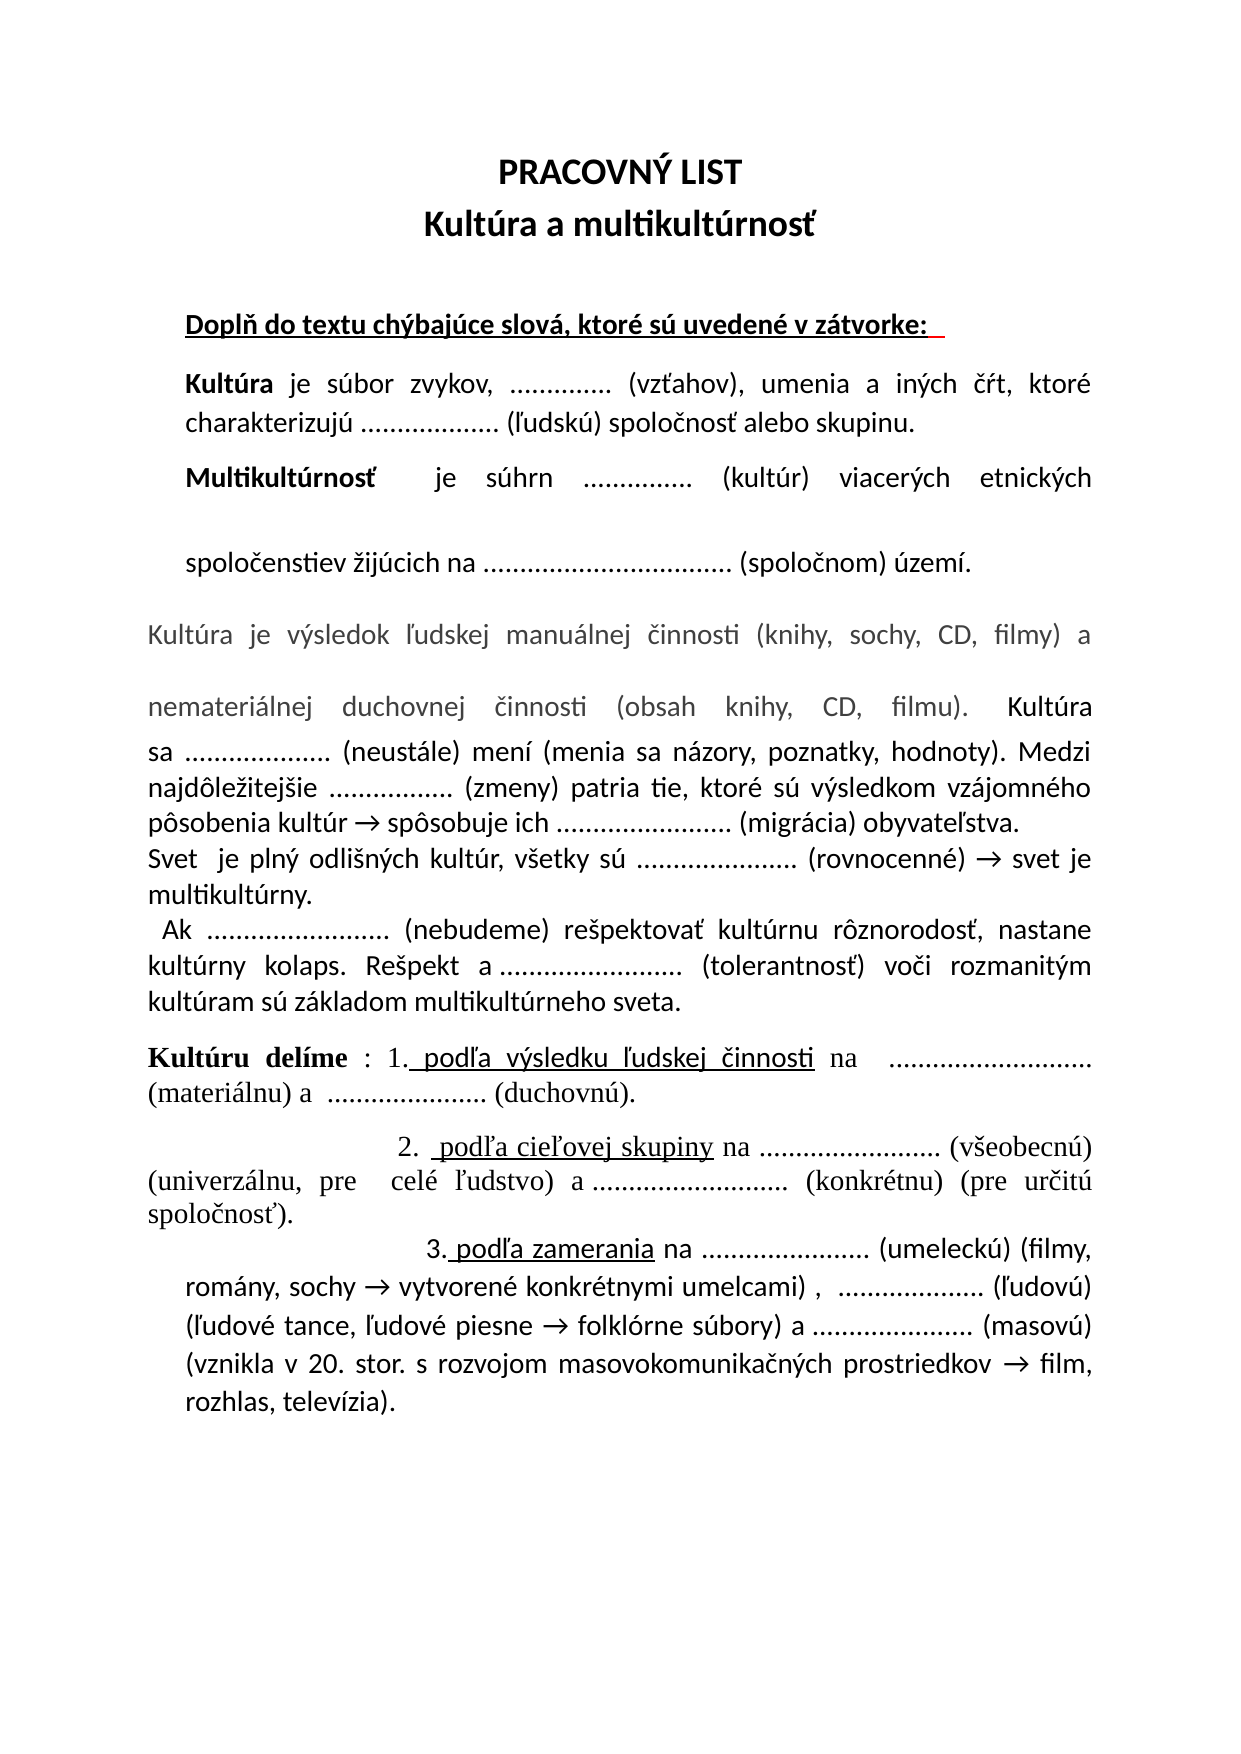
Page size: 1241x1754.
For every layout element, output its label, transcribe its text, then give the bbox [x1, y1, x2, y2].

text Multikultúrnosť je súhrn ............... (kultúr) viacerých etnických spoločenstiev žijúcich na .................................. (spoločnom) území. [185, 459, 1093, 592]
text Kultúru delíme : 1. podľa výsledku ľudskej činnosti na ............................ (materiálnu) a ...................... (duchovnú). [148, 1039, 1093, 1108]
text Kultúra je súbor zvykov, .............. (vzťahov), umenia a iných čŕt, ktoré charakterizujú ................... (ľudskú) spoločnosť alebo skupinu. [185, 365, 1093, 439]
text PRACOVNÝ LIST [148, 148, 1093, 193]
text Doplň do textu chýbajúce slová, ktoré sú uvedené v zátvorke: [185, 306, 1093, 341]
text 3. podľa zamerania na ....................... (umeleckú) (filmy, romány, sochy → vytvorené konkrétnymi umelcami) , .................... (ľudovú) (ľudové tance, ľudové piesne → folklórne súbory) a ...................... (masovú) (vznikla v 20. stor. s rozvojom masovokomunikačných prostriedkov → film, rozhlas, televízia). [185, 1230, 1093, 1419]
text Svet je plný odlišných kultúr, všetky sú ...................... (rovnocenné) → svet je multikultúrny. [148, 840, 1093, 911]
text 2. podľa cieľovej skupiny na ......................... (všeobecnú) (univerzálnu, pre celé ľudstvo) a ........................... (konkrétnu) (pre určitú spoločnosť). [148, 1129, 1093, 1230]
text Kultúra je výsledok ľudskej manuálnej činnosti (knihy, sochy, CD, filmy) a nemateriálnej duchovnej činnosti (obsah knihy, CD, filmu). Kultúra sa .................... (neustále) mení (menia sa názory, poznatky, hodnoty). Medzi najdôležitejšie ................. (zmeny) patria tie, ktoré sú výsledkom vzájomného pôsobenia kultúr → spôsobuje ich ........................ (migrácia) obyvateľstva. [148, 616, 1093, 840]
text Ak ......................... (nebudeme) rešpektovať kultúrnu rôznorodosť, nastane kultúrny kolaps. Rešpekt a ......................... (tolerantnosť) voči rozmanitým kultúram sú základom multikultúrneho sveta. [148, 911, 1093, 1018]
text Kultúra a multikultúrnosť [148, 200, 1093, 246]
